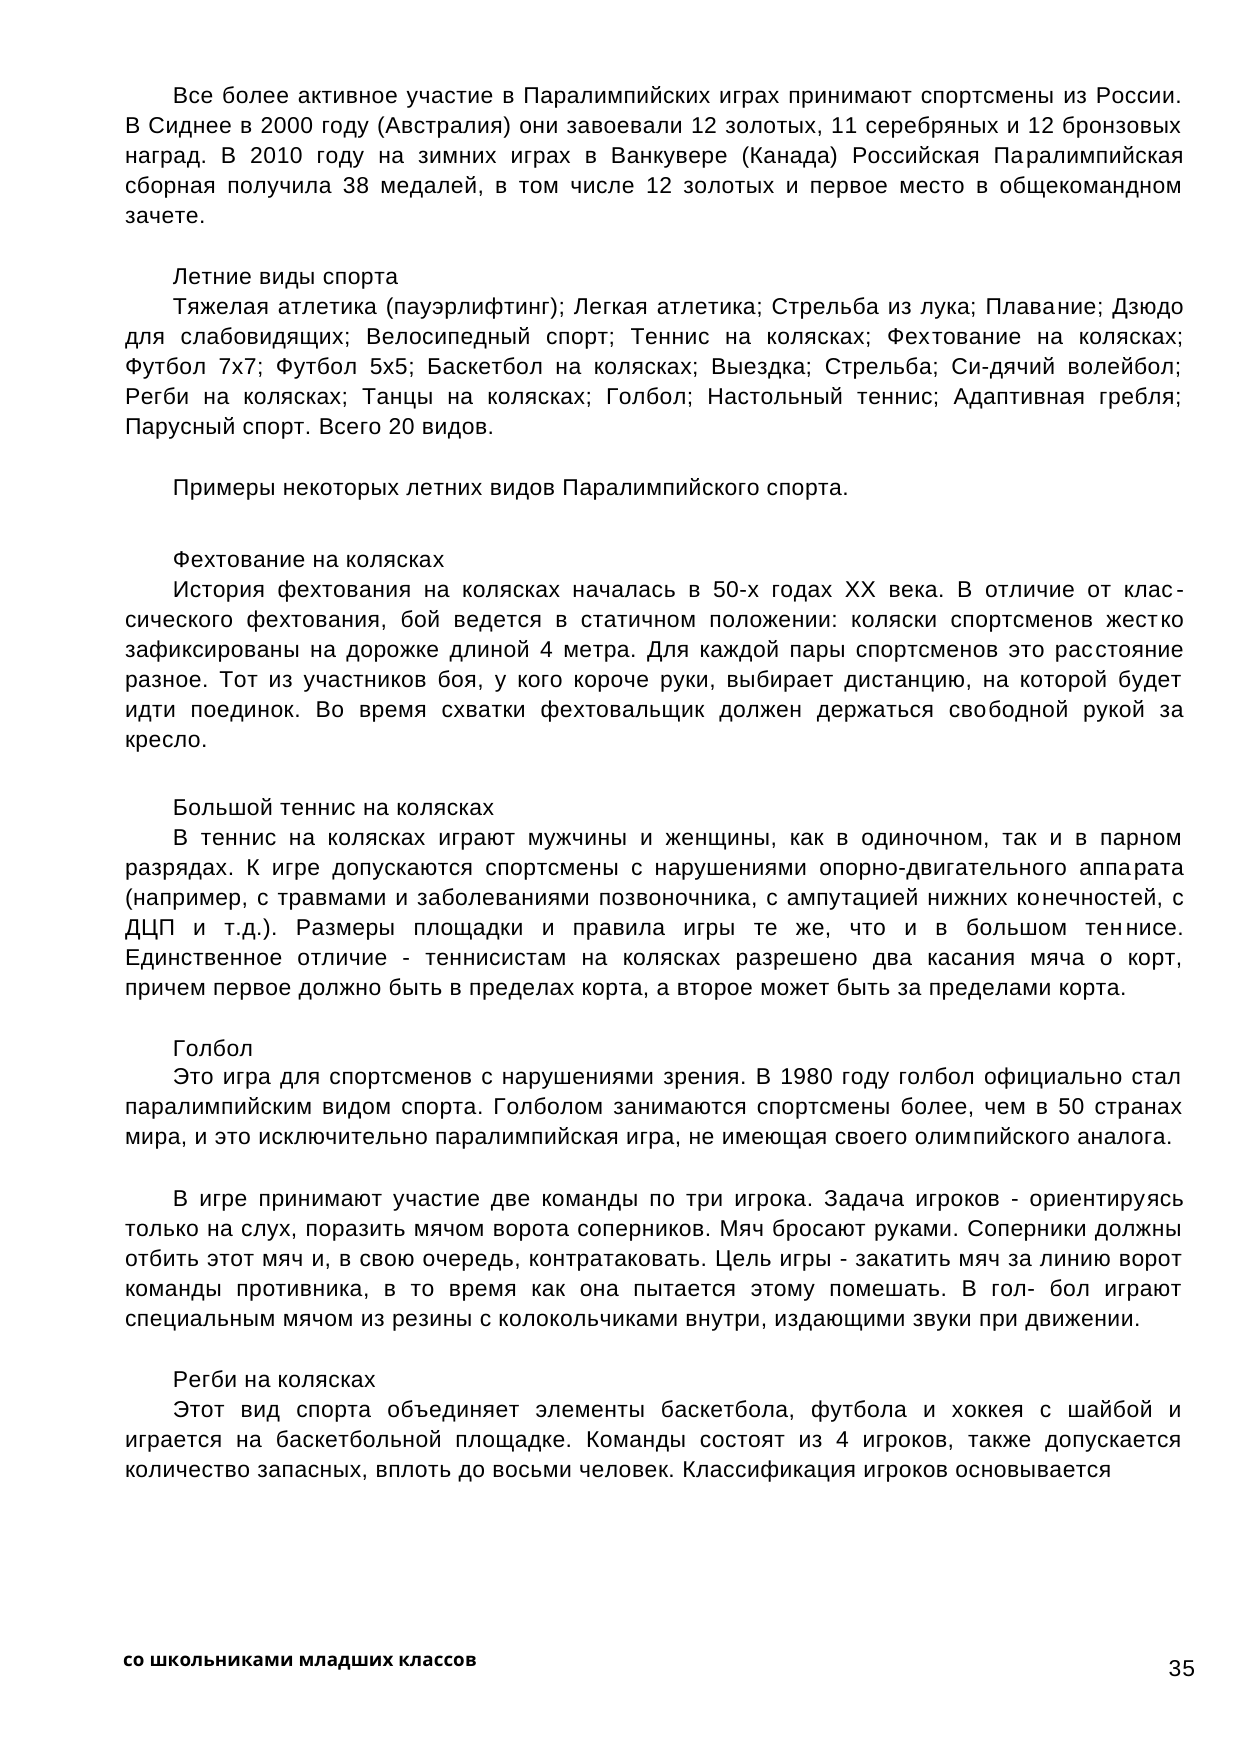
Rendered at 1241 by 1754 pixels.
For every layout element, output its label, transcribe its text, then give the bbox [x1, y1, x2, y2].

text Примеры некоторых летних видов Паралимпийского спорта. [125, 477, 1186, 500]
text В теннис на колясках играют мужчины и женщины, как в одиночном, так и в парном разрядах. К игре допускаются спортсмены с нарушениями опорно-двигательного аппарата (например, с травмами и заболеваниями позвоночника, с ампутацией нижних конечностей, с ДЦП и т.д.). Размеры площадки и правила игры те же, что и в большом теннисе. Единственное отличие - теннисистам на колясках разрешено два касания мяча о корт, причем первое должно быть в пределах корта, а второе может быть за пределами корта. [125, 821, 1184, 1001]
text Тяжелая атлетика (пауэрлифтинг); Легкая атлетика; Стрельба из лука; Плавание; Дзюдо для слабовидящих; Велосипедный спорт; Теннис на колясках; Фехтование на колясках; Футбол 7х7; Футбол 5х5; Баскетбол на колясках; Выездка; Стрельба; Си-дячий волейбол; Регби на колясках; Танцы на колясках; Голбол; Настольный теннис; Адаптивная гребля; Парусный спорт. Всего 20 видов. [125, 290, 1184, 440]
text Все более активное участие в Паралимпийских играх принимают спортсмены из России. В Сиднее в 2000 году (Австралия) они завоевали 12 золотых, 11 серебряных и 12 бронзовых наград. В 2010 году на зимних играх в Ванкувере (Канада) Российская Паралимпийская сборная получила 38 медалей, в том числе 12 золотых и первое место в общекомандном зачете. [125, 79, 1184, 229]
text Это игра для спортсменов с нарушениями зрения. В 1980 году голбол официально стал паралимпийским видом спорта. Голболом занимаются спортсмены более, чем в 50 странах мира, и это исключительно паралимпийская игра, не имеющая своего олимпийского аналога. [125, 1061, 1184, 1151]
text Большой теннис на колясках [125, 791, 1186, 821]
text со школьниками младших классов [123, 1651, 477, 1670]
text Летние виды спорта [125, 260, 1186, 290]
text История фехтования на колясках началась в 50-х годах XX века. В отличие от классического фехтования, бой ведется в статичном положении: коляски спортсменов жестко зафиксированы на дорожке длиной 4 метра. Для каждой пары спортсменов это расстояние разное. Тот из участников боя, у кого короче руки, выбирает дистанцию, на которой будет идти поединок. Во время схватки фехтовальщик должен держаться свободной рукой за кресло. [125, 573, 1184, 753]
text В игре принимают участие две команды по три игрока. Задача игроков - ориентируясь только на слух, поразить мячом ворота соперников. Мяч бросают руками. Соперники должны отбить этот мяч и, в свою очередь, контратаковать. Цель игры - закатить мяч за линию ворот команды противника, в то время как она пытается этому помешать. В гол- бол играют специальным мячом из резины с колокольчиками внутри, издающими звуки при движении. [125, 1182, 1184, 1332]
text Этот вид спорта объединяет элементы баскетбола, футбола и хоккея с шайбой и играется на баскетбольной площадке. Команды состоят из 4 игроков, также допускается количество запасных, вплоть до восьми человек. Классификация игроков основывается [125, 1393, 1184, 1483]
text Фехтование на колясках [125, 543, 1186, 573]
text Регби на колясках [125, 1363, 1186, 1393]
text Голбол [125, 1038, 1186, 1061]
text 35 [1168, 1658, 1195, 1681]
